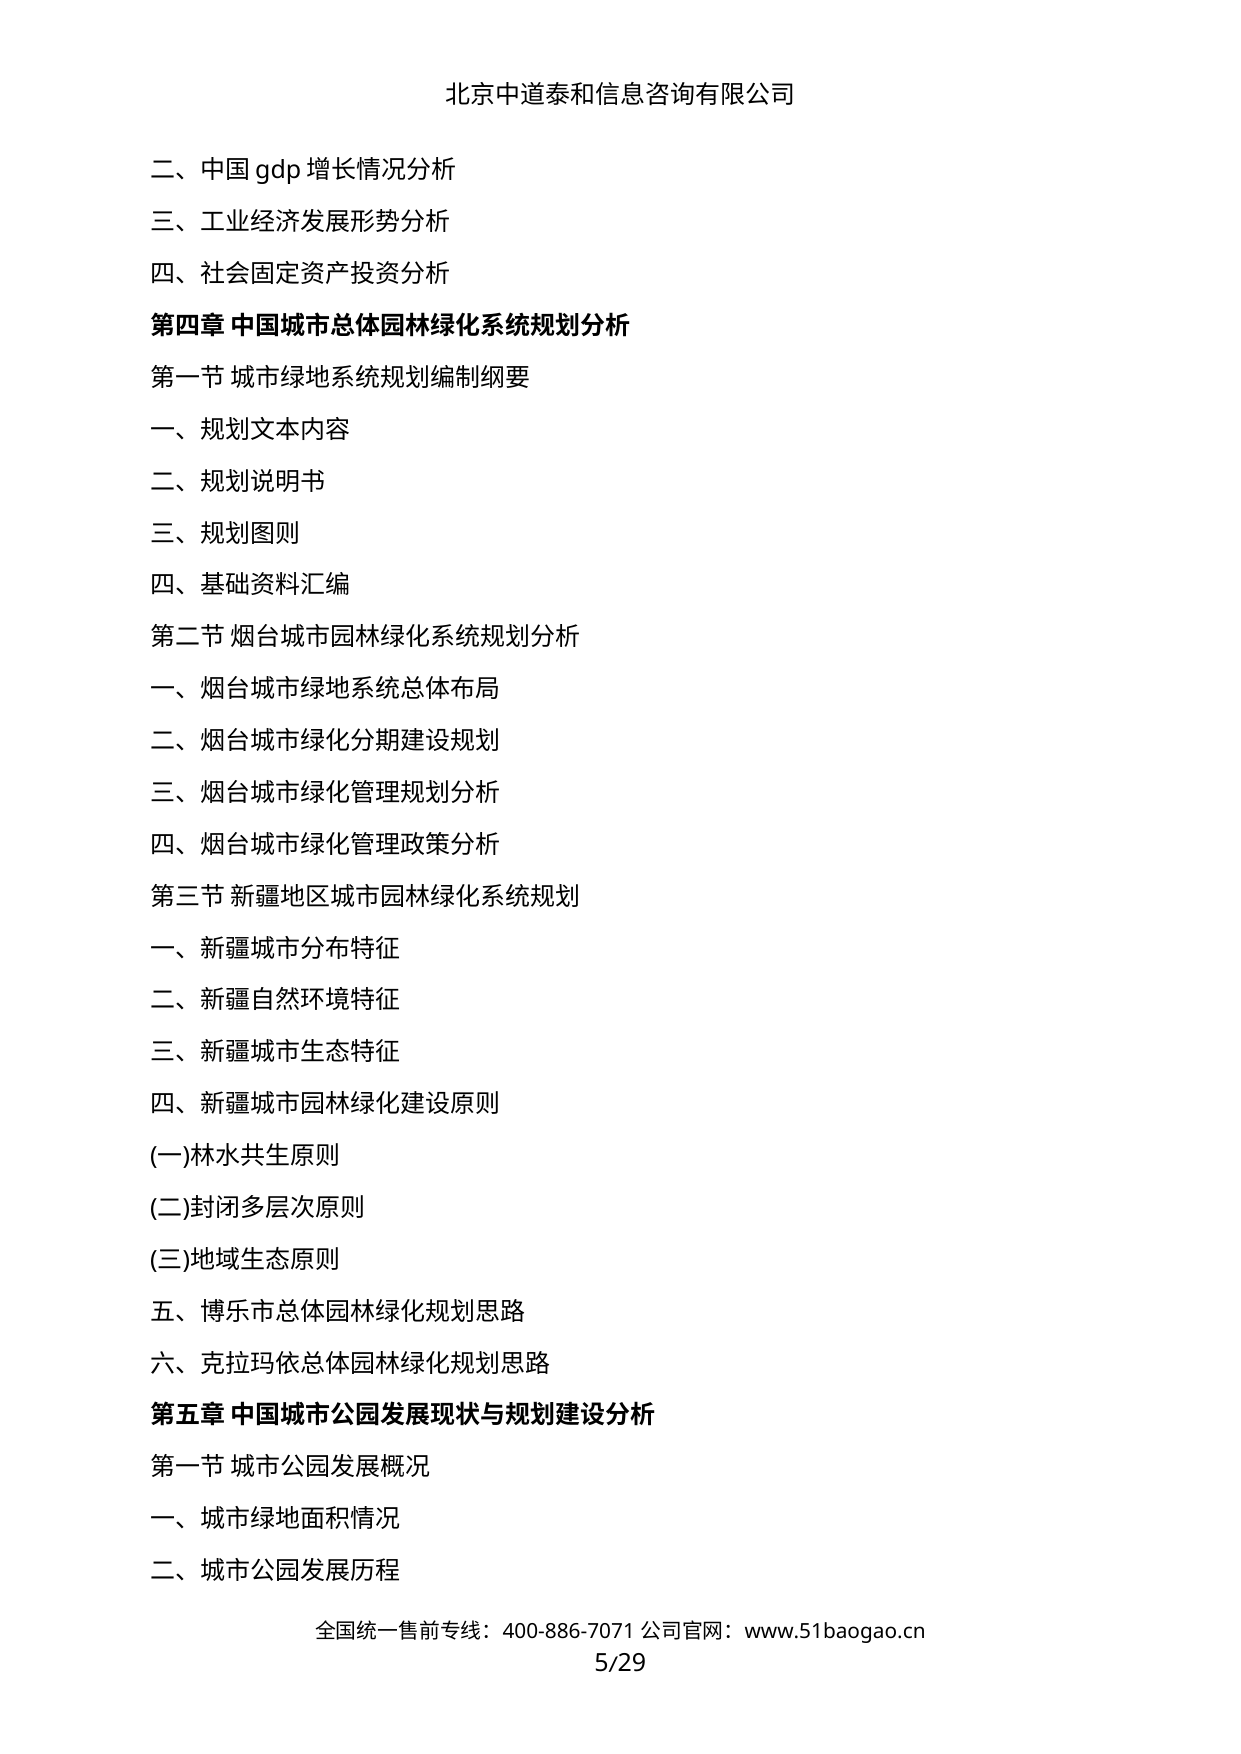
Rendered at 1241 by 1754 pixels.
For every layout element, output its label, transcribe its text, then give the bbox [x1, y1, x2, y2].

text 一、规划文本内容 [150, 409, 1090, 446]
text 四、烟台城市绿化管理政策分析 [150, 824, 1090, 861]
text 四、基础资料汇编 [150, 565, 1090, 601]
text 三、规划图则 [150, 513, 1090, 549]
text 三、新疆城市生态特征 [150, 1032, 1090, 1068]
text 二、城市公园发展历程 [150, 1551, 1090, 1587]
text 一、城市绿地面积情况 [150, 1499, 1090, 1535]
text 二、中国gdp增长情况分析 [150, 150, 1090, 186]
text 二、规划说明书 [150, 461, 1090, 497]
text 第四章 中国城市总体园林绿化系统规划分析 [150, 306, 1090, 342]
text 一、烟台城市绿地系统总体布局 [150, 669, 1090, 705]
text 第三节 新疆地区城市园林绿化系统规划 [150, 876, 1090, 912]
text 三、工业经济发展形势分析 [150, 202, 1090, 238]
text 第一节 城市绿地系统规划编制纲要 [150, 357, 1090, 394]
text 二、烟台城市绿化分期建设规划 [150, 721, 1090, 757]
text 第五章 中国城市公园发展现状与规划建设分析 [150, 1395, 1090, 1431]
text 一、新疆城市分布特征 [150, 928, 1090, 964]
text (二)封闭多层次原则 [150, 1187, 1090, 1224]
text 四、新疆城市园林绿化建设原则 [150, 1084, 1090, 1120]
text 四、社会固定资产投资分析 [150, 254, 1090, 290]
text 三、烟台城市绿化管理规划分析 [150, 772, 1090, 809]
text 五、博乐市总体园林绿化规划思路 [150, 1291, 1090, 1327]
text 二、新疆自然环境特征 [150, 980, 1090, 1016]
text 第二节 烟台城市园林绿化系统规划分析 [150, 617, 1090, 653]
text (三)地域生态原则 [150, 1239, 1090, 1276]
text 六、克拉玛依总体园林绿化规划思路 [150, 1343, 1090, 1379]
text (一)林水共生原则 [150, 1136, 1090, 1172]
text 第一节 城市公园发展概况 [150, 1447, 1090, 1483]
